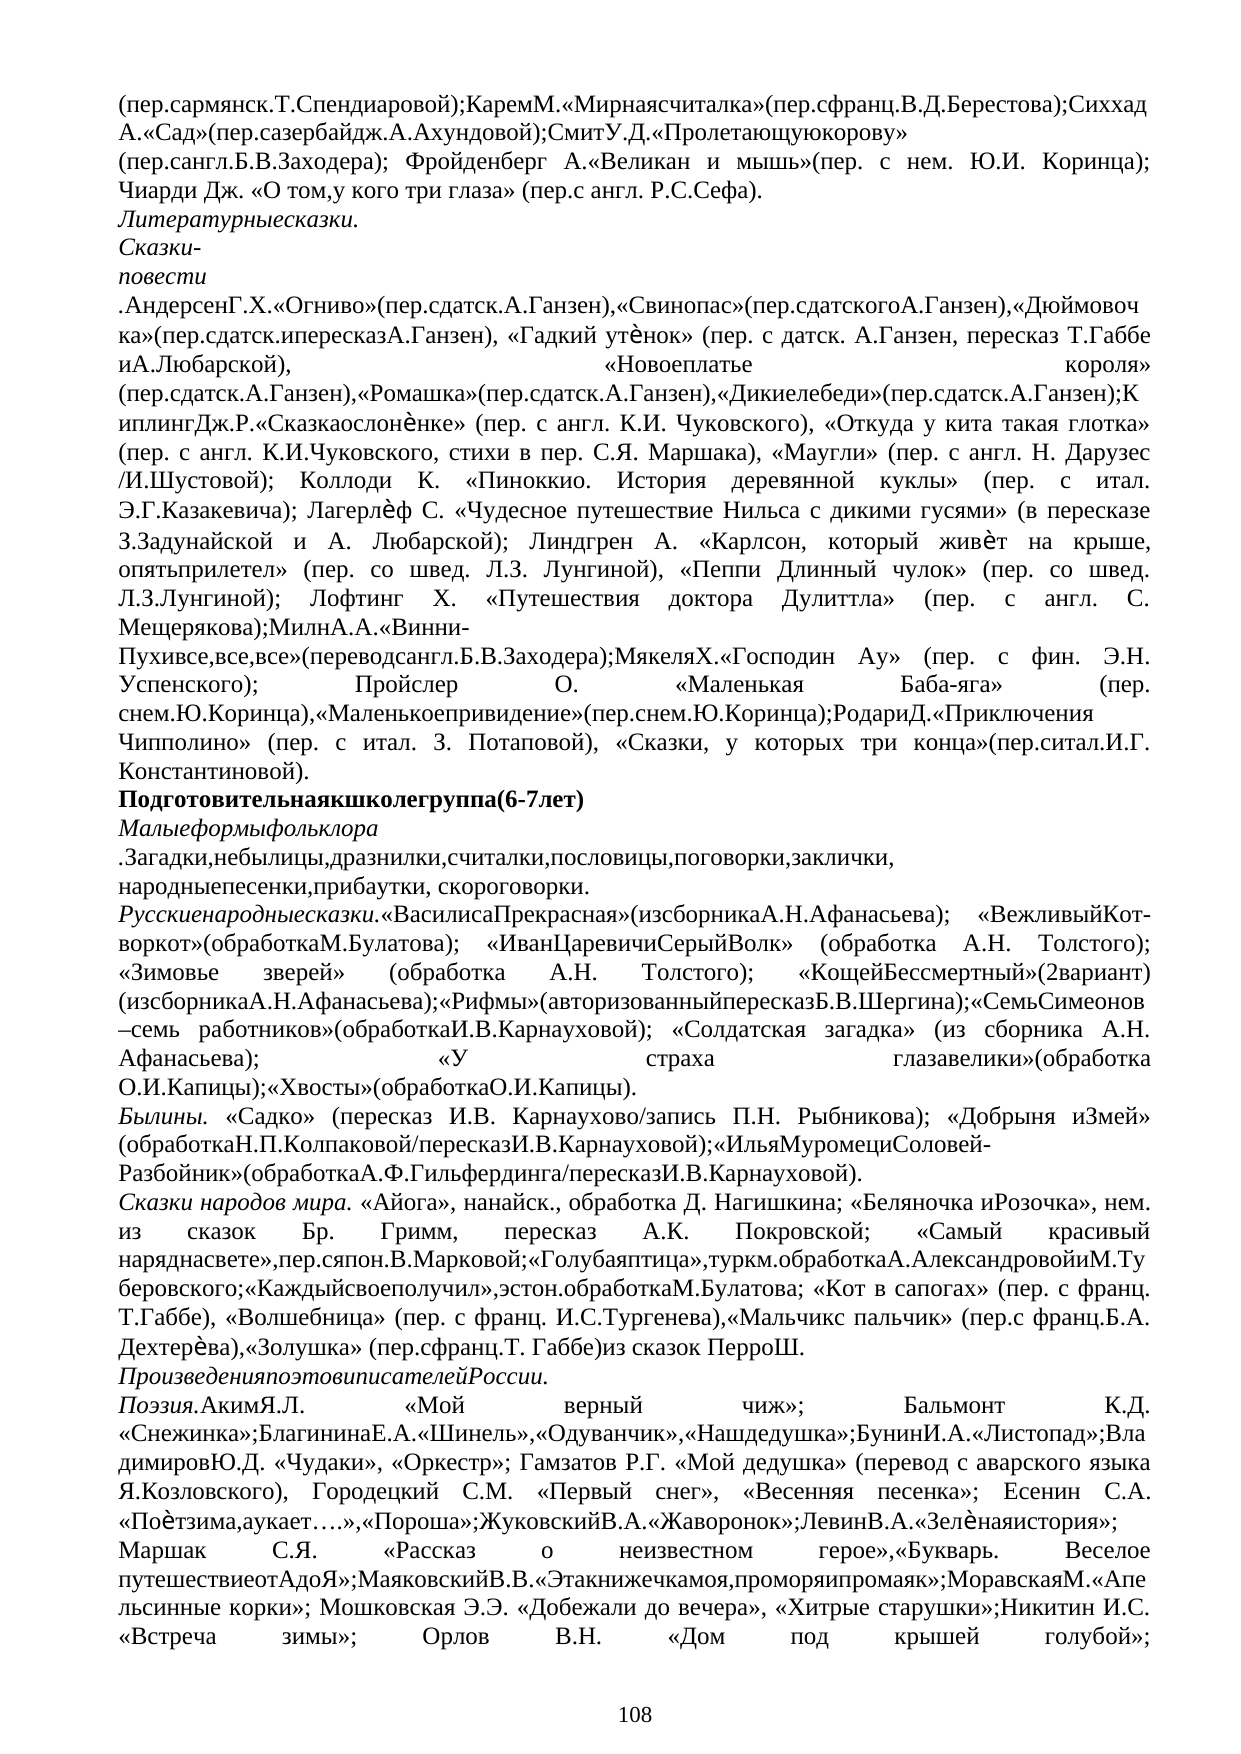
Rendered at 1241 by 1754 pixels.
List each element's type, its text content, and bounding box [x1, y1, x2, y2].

text Былины. «Садко» (пересказ И.В. Карнаухово/запись П.Н. Рыбникова); «Добрыня иЗмей» (обработкаН.П.Колпаковой/пересказИ.В.Карнауховой);«ИльяМуромециСоловей-Разбойник»(обработкаА.Ф.Гильфердинга/пересказИ.В.Карнауховой). [118, 1101, 1151, 1187]
text Малыеформыфольклора.Загадки,небылицы,дразнилки,считалки,пословицы,поговорки,заклички, народныепесенки,прибаутки, скороговорки. [118, 813, 1151, 899]
text Литературныесказки. [118, 204, 1151, 232]
text Сказки народов мира. «Айога», нанайск., обработка Д. Нагишкина; «Беляночка иРозочка», нем. из сказок Бр. Гримм, пересказ А.К. Покровской; «Самый красивый наряднасвете»,пер.сяпон.В.Марковой;«Голубаяптица»,туркм.обработкаА.АлександровойиМ.Туберовского;«Каждыйсвоеполучил»,эстон.обработкаМ.Булатова; «Кот в сапогах» (пер. с франц. Т.Габбе), «Волшебница» (пер. с франц. И.С.Тургенева),«Мальчикс пальчик» (пер.с франц.Б.А. Дехтерѐва),«Золушка» (пер.сфранц.Т. Габбе)из сказок ПерроШ. [118, 1187, 1151, 1361]
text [118, 1390, 1151, 1650]
text Сказки-повести.АндерсенГ.Х.«Огниво»(пер.сдатск.А.Ганзен),«Свинопас»(пер.сдатскогоА.Ганзен),«Дюймовочка»(пер.сдатск.ипересказА.Ганзен), «Гадкий утѐнок» (пер. с датск. А.Ганзен, пересказ Т.Габбе иА.Любарской), «Новоеплатье короля» (пер.сдатск.А.Ганзен),«Ромашка»(пер.сдатск.А.Ганзен),«Дикиелебеди»(пер.сдатск.А.Ганзен);КиплингДж.Р.«Сказкаослонѐнке» (пер. с англ. К.И. Чуковского), «Откуда у кита такая глотка» (пер. с англ. К.И.Чуковского, стихи в пер. С.Я. Маршака), «Маугли» (пер. с англ. Н. Дарузес /И.Шустовой); Коллоди К. «Пиноккио. История деревянной куклы» (пер. с итал. Э.Г.Казакевича); Лагерлѐф С. «Чудесное путешествие Нильса с дикими гусями» (в пересказе З.Задунайской и А. Любарской); Линдгрен А. «Карлсон, который живѐт на крыше, опятьприлетел» (пер. со швед. Л.З. Лунгиной), «Пеппи Длинный чулок» (пер. со швед. Л.З.Лунгиной); Лофтинг Х. «Путешествия доктора Дулиттла» (пер. с англ. С. Мещерякова);МилнА.А.«Винни-Пухивсе,все,все»(переводсангл.Б.В.Заходера);МякеляХ.«Господин Ау» (пер. с фин. Э.Н. Успенского); Пройслер О. «Маленькая Баба-яга» (пер. снем.Ю.Коринца),«Маленькоепривидение»(пер.снем.Ю.Коринца);РодариД.«Приключения Чипполино» (пер. с итал. З. Потаповой), «Сказки, у которых три конца»(пер.ситал.И.Г. Константиновой). [118, 232, 1151, 784]
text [118, 89, 1151, 204]
text ПроизведенияпоэтовиписателейРоссии. [118, 1361, 1151, 1390]
text Русскиенародныесказки.«ВасилисаПрекрасная»(изсборникаА.Н.Афанасьева); «ВежливыйКот-воркот»(обработкаМ.Булатова); «ИванЦаревичиСерыйВолк» (обработка А.Н. Толстого); «Зимовье зверей» (обработка А.Н. Толстого); «КощейБессмертный»(2вариант)(изсборникаА.Н.Афанасьева);«Рифмы»(авторизованныйпересказБ.В.Шергина);«СемьСимеонов–семь работников»(обработкаИ.В.Карнауховой); «Солдатская загадка» (из сборника А.Н. Афанасьева); «У страха глазавелики»(обработка О.И.Капицы);«Хвосты»(обработкаО.И.Капицы). [118, 899, 1151, 1101]
text Подготовительнаякшколегруппа(6-7лет) [118, 784, 1151, 813]
